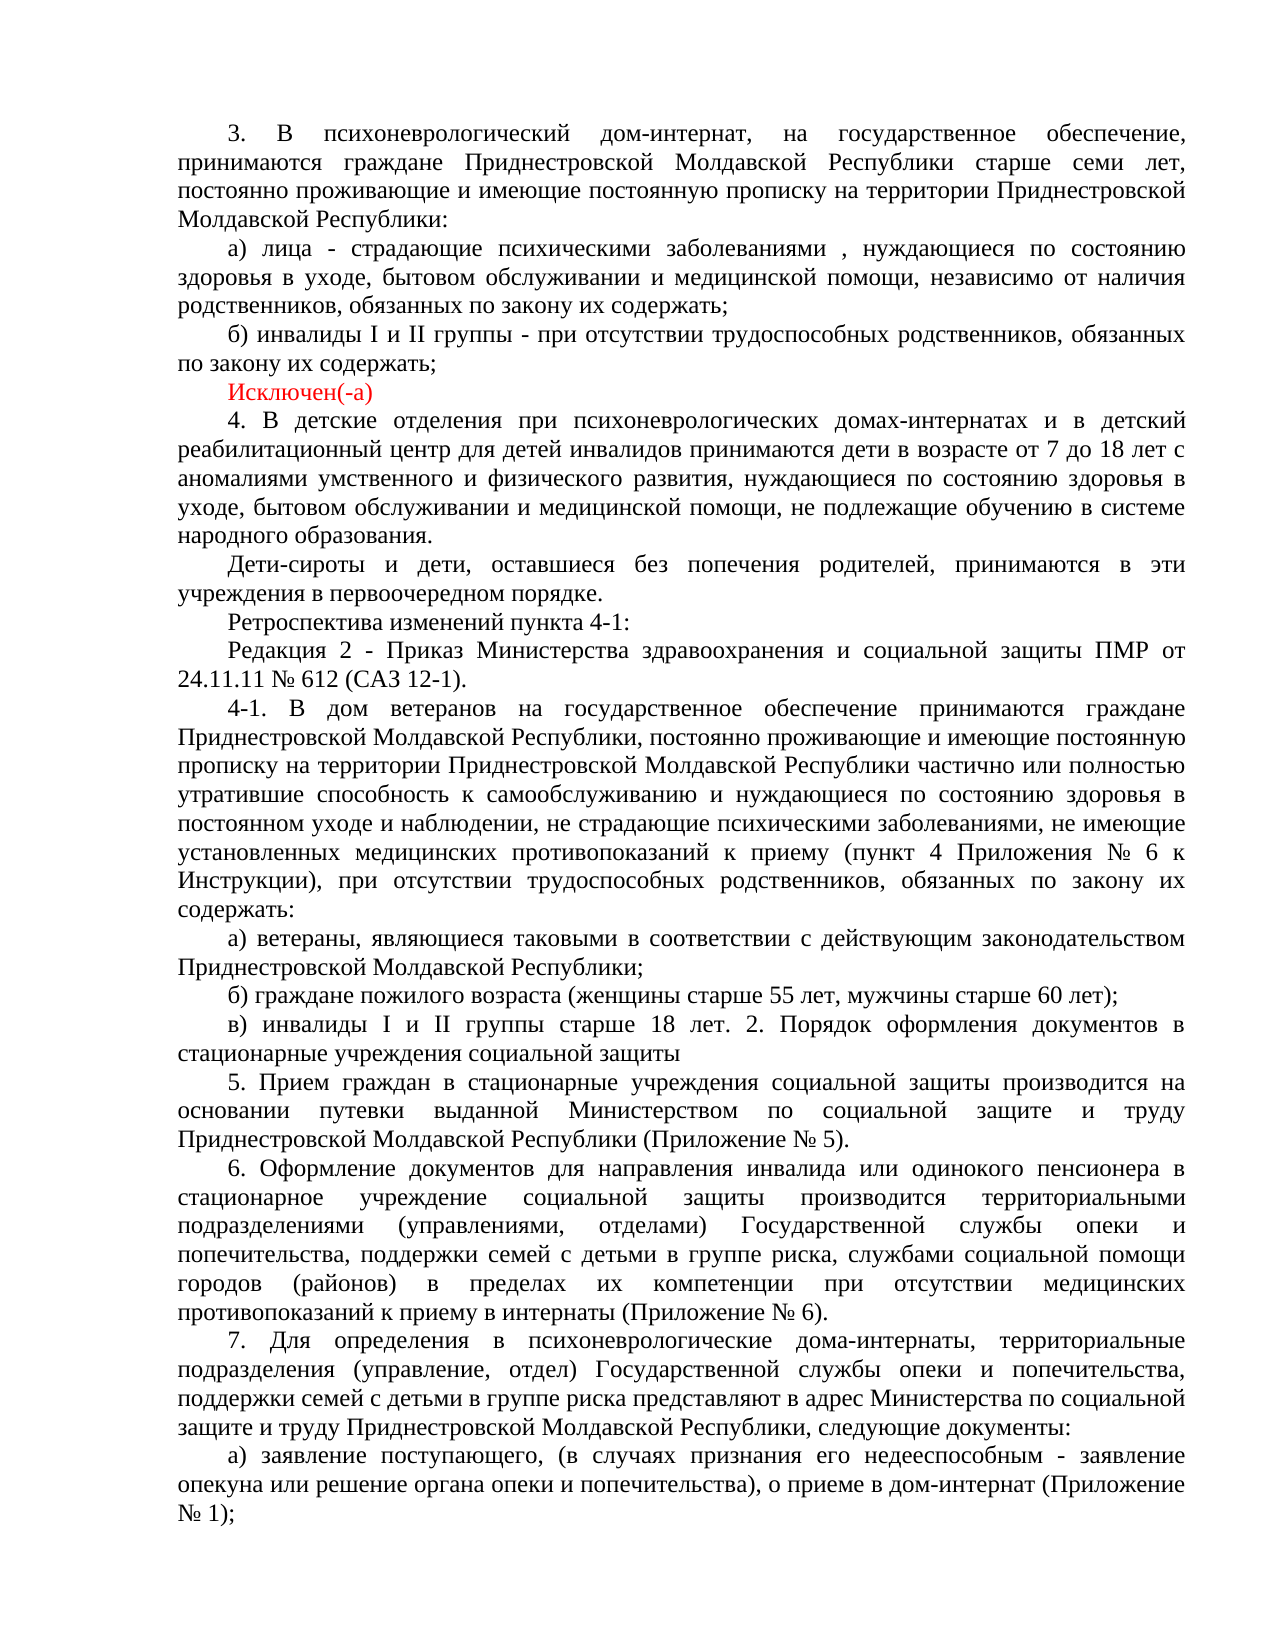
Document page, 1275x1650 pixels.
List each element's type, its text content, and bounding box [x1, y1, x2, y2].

text Дети-сироты и дети, оставшиеся без попечения родителей, принимаются в эти учреждения в первоочередном порядке. [177, 549, 1186, 607]
text 3. В психоневрологический дом-интернат, на государственное обеспечение, принимаются граждане Приднестровской Молдавской Республики старше семи лет, постоянно проживающие и имеющие постоянную прописку на территории Приднестровской Молдавской Республики: [177, 118, 1186, 233]
text а) ветераны, являющиеся таковыми в соответствии с действующим законодательством Приднестровской Молдавской Республики; [177, 923, 1186, 981]
text б) инвалиды I и II группы - при отсутствии трудоспособных родственников, обязанных по закону их содержать; [177, 319, 1186, 377]
text Ретроспектива изменений пункта 4-1: [177, 607, 1186, 636]
text 4-1. В дом ветеранов на государственное обеспечение принимаются граждане Приднестровской Молдавской Республики, постоянно проживающие и имеющие постоянную прописку на территории Приднестровской Молдавской Республики частично или полностью утратившие способность к самообслуживанию и нуждающиеся по состоянию здоровья в постоянном уходе и наблюдении, не страдающие психическими заболеваниями, не имеющие установленных медицинских противопоказаний к приему (пункт 4 Приложения № 6 к Инструкции), при отсутствии трудоспособных родственников, обязанных по закону их содержать: [177, 693, 1186, 923]
text 4. В детские отделения при психоневрологических домах-интернатах и в детский реабилитационный центр для детей инвалидов принимаются дети в возрасте от 7 до 18 лет с аномалиями умственного и физического развития, нуждающиеся по состоянию здоровья в уходе, бытовом обслуживании и медицинской помощи, не подлежащие обучению в системе народного образования. [177, 406, 1186, 549]
text 5. Прием граждан в стационарные учреждения социальной защиты производится на основании путевки выданной Министерством по социальной защите и труду Приднестровской Молдавской Республики (Приложение № 5). [177, 1067, 1186, 1153]
text в) инвалиды I и II группы старше 18 лет. 2. Порядок оформления документов в стационарные учреждения социальной защиты [177, 1009, 1186, 1067]
text б) граждане пожилого возраста (женщины старше 55 лет, мужчины старше 60 лет); [177, 981, 1186, 1009]
text 7. Для определения в психоневрологические дома-интернаты, территориальные подразделения (управление, отдел) Государственной службы опеки и попечительства, поддержки семей с детьми в группе риска представляют в адрес Министерства по социальной защите и труду Приднестровской Молдавской Республики, следующие документы: [177, 1326, 1186, 1441]
text Редакция 2 - Приказ Министерства здравоохранения и социальной защиты ПМР от 24.11.11 № 612 (САЗ 12-1). [177, 636, 1186, 693]
text а) лица - страдающие психическими заболеваниями , нуждающиеся по состоянию здоровья в уходе, бытовом обслуживании и медицинской помощи, независимо от наличия родственников, обязанных по закону их содержать; [177, 233, 1186, 319]
text а) заявление поступающего, (в случаях признания его недееспособным - заявление опекуна или решение органа опеки и попечительства), о приеме в дом-интернат (Приложение № 1); [177, 1441, 1186, 1527]
text 6. Оформление документов для направления инвалида или одинокого пенсионера в стационарное учреждение социальной защиты производится территориальными подразделениями (управлениями, отделами) Государственной службы опеки и попечительства, поддержки семей с детьми в группе риска, службами социальной помощи городов (районов) в пределах их компетенции при отсутствии медицинских противопоказаний к приему в интернаты (Приложение № 6). [177, 1153, 1186, 1326]
text Исключен(-а) [177, 377, 1186, 406]
